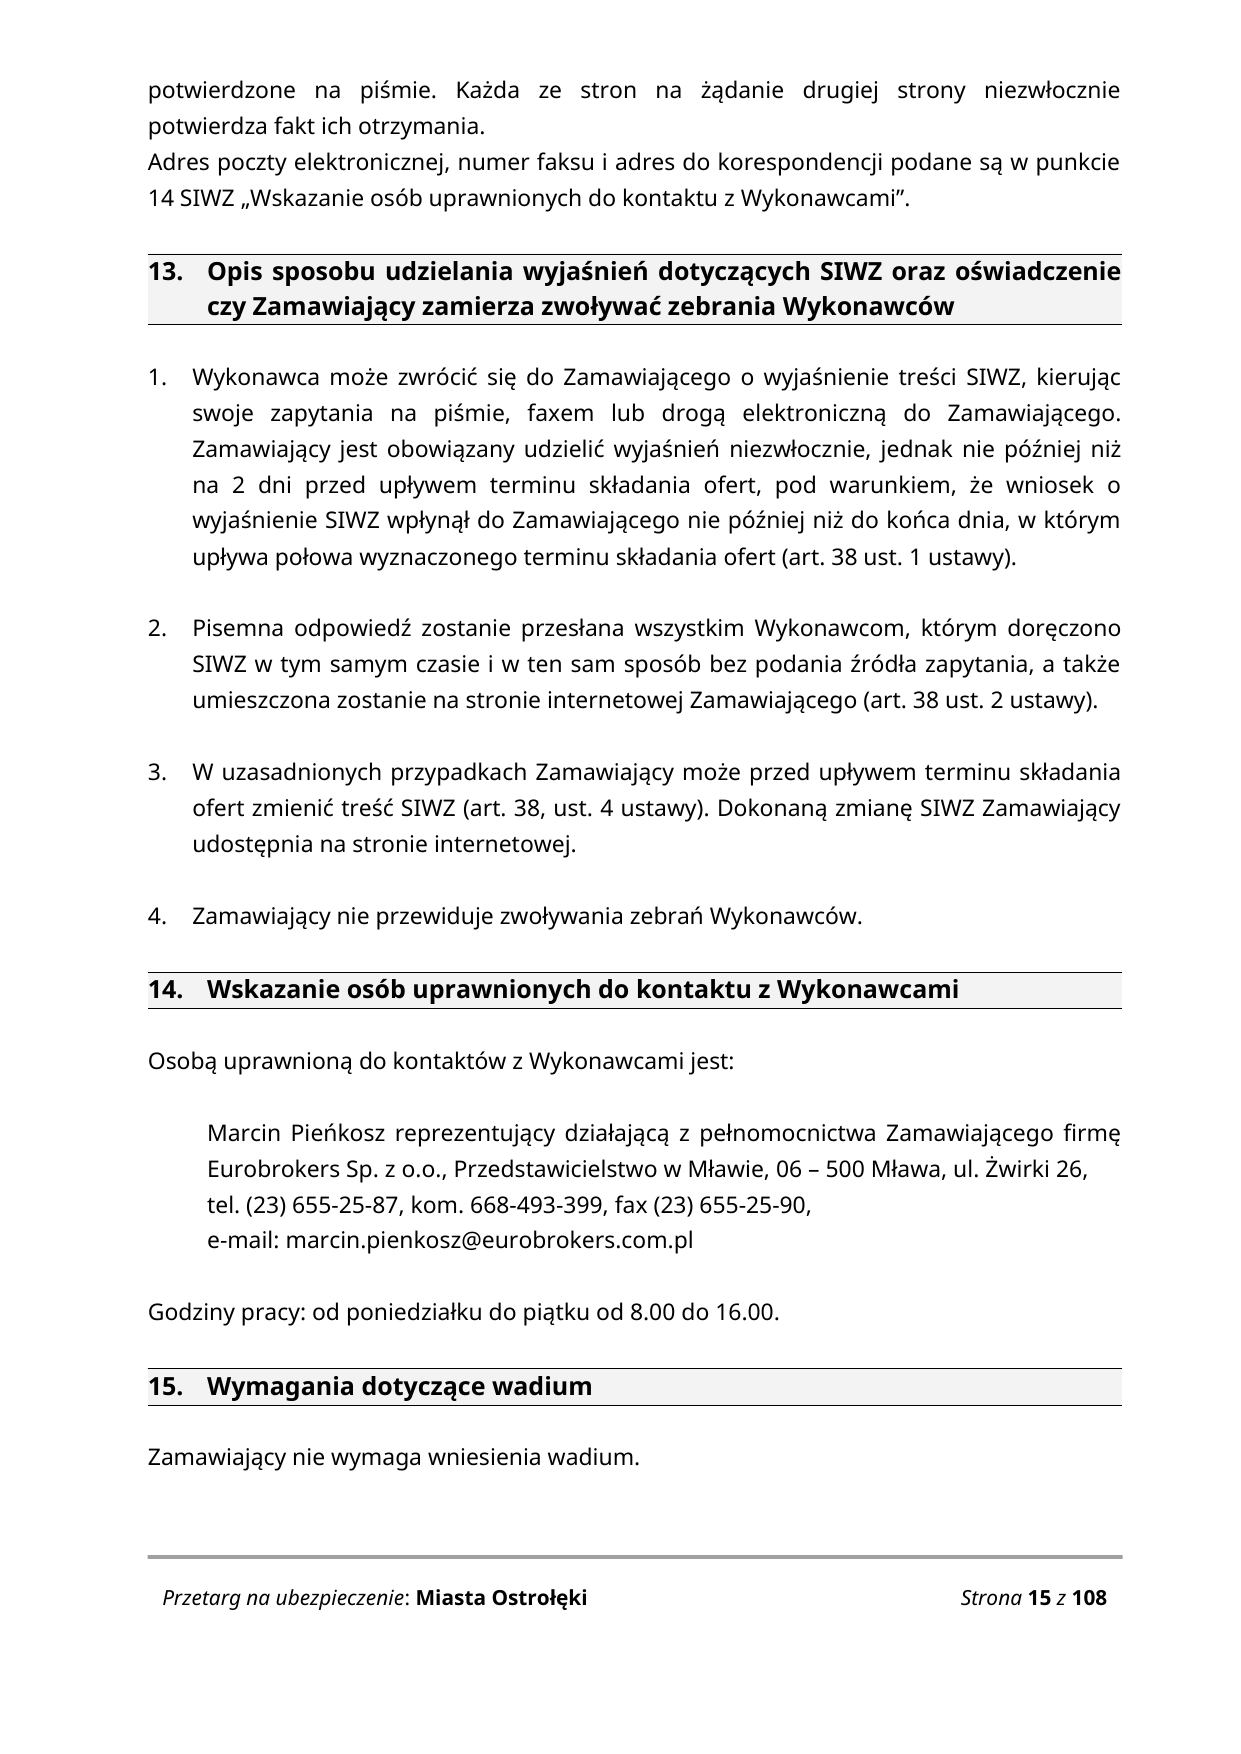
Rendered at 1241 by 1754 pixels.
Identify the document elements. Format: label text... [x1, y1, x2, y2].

text Osobą uprawnioną do kontaktów z Wykonawcami jest: [148, 1045, 1122, 1076]
text Adres poczty elektronicznej, numer faksu i adres do korespondencji podane są w punkcie 14 SIWZ „Wskazanie osób uprawnionych do kontaktu z Wykonawcami”. [148, 146, 1122, 213]
subtitle Wskazanie osób uprawnionych do kontaktu z Wykonawcami [148, 973, 1122, 1008]
list Wykonawca może zwrócić się do Zamawiającego o wyjaśnienie treści SIWZ, kierując swoje zapytania na piśmie, faxem lub drogą elektroniczną do Zamawiającego. Zamawiający jest obowiązany udzielić wyjaśnień niezwłocznie, jednak nie później niż na 2 dni przed upływem terminu składania ofert, pod warunkiem, że wniosek o wyjaśnienie SIWZ wpłynął do Zamawiającego nie później niż do końca dnia, w którym upływa połowa wyznaczonego terminu składania ofert (art. 38 ust. 1 ustawy). [148, 361, 1122, 572]
list Zamawiający nie przewiduje zwoływania zebrań Wykonawców. [148, 900, 1122, 931]
text Marcin Pieńkosz reprezentujący działającą z pełnomocnictwa Zamawiającego firmę Eurobrokers Sp. z o.o., Przedstawicielstwo w Mławie, 06 – 500 Mława, ul. Żwirki 26, [207, 1117, 1122, 1184]
list Pisemna odpowiedź zostanie przesłana wszystkim Wykonawcom, którym doręczono SIWZ w tym samym czasie i w ten sam sposób bez podania źródła zapytania, a także umieszczona zostanie na stronie internetowej Zamawiającego (art. 38 ust. 2 ustawy). [148, 612, 1122, 715]
text Godziny pracy: od poniedziałku do piątku od 8.00 do 16.00. [148, 1296, 1122, 1328]
subtitle Opis sposobu udzielania wyjaśnień dotyczących SIWZ oraz oświadczenie czy Zamawiający zamierza zwoływać zebrania Wykonawców [148, 255, 1122, 324]
text Zamawiający nie wymaga wniesienia wadium. [148, 1441, 1122, 1473]
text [148, 74, 1122, 141]
list W uzasadnionych przypadkach Zamawiający może przed upływem terminu składania ofert zmienić treść SIWZ (art. 38, ust. 4 ustawy). Dokonaną zmianę SIWZ Zamawiający udostępnia na stronie internetowej. [148, 756, 1122, 859]
text tel. (23) 655-25-87, kom. 668-493-399, fax (23) 655-25-90, [207, 1188, 1122, 1220]
subtitle Wymagania dotyczące wadium [148, 1369, 1122, 1405]
text e-mail: marcin.pienkosz@eurobrokers.com.pl [207, 1224, 1122, 1256]
